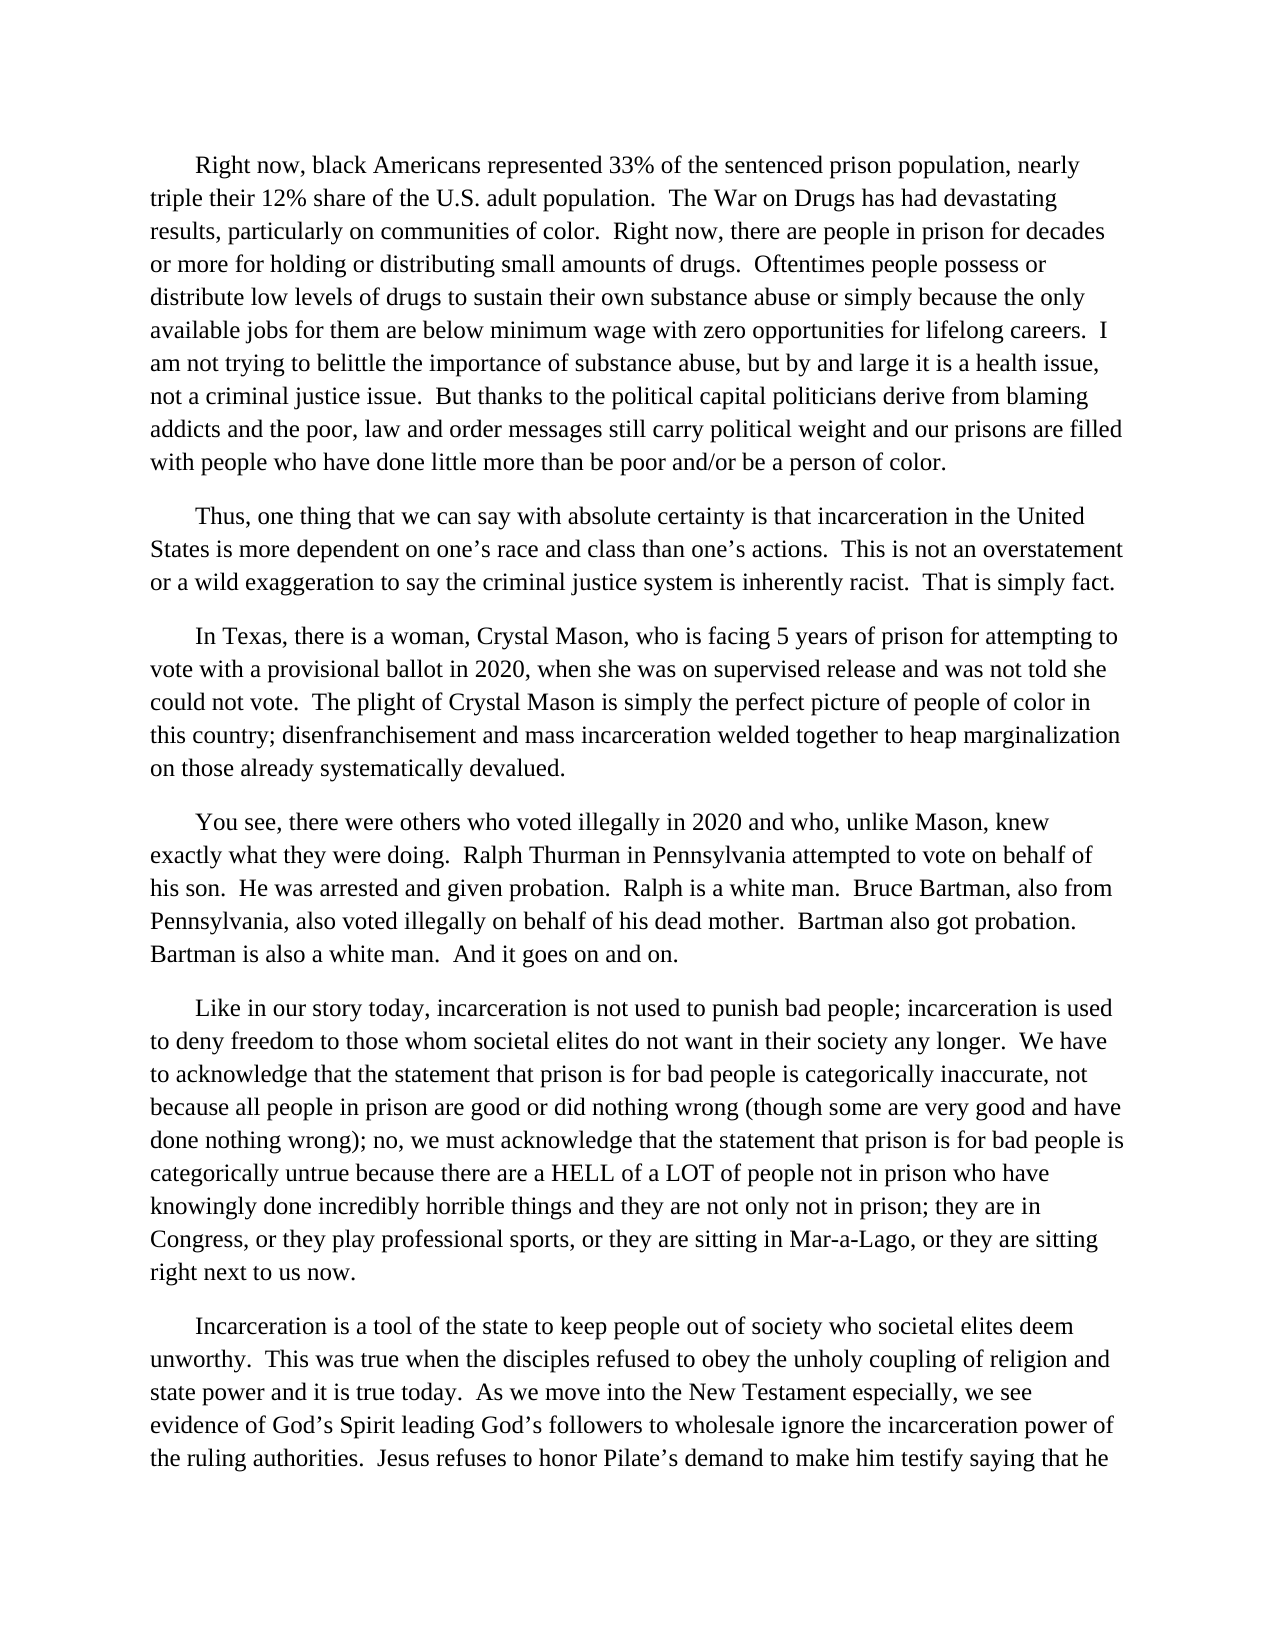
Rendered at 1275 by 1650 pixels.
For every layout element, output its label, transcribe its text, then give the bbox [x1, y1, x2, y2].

text Like in our story today, incarceration is not used to punish bad people; incarceration is used to deny freedom to those whom societal elites do not want in their society any longer. We have to acknowledge that the statement that prison is for bad people is categorically inaccurate, not because all people in prison are good or did nothing wrong (though some are very good and have done nothing wrong); no, we must acknowledge that the statement that prison is for bad people is categorically untrue because there are a HELL of a LOT of people not in prison who have knowingly done incredibly horrible things and they are not only not in prison; they are in Congress, or they play professional sports, or they are sitting in Mar-a-Lago, or they are sitting right next to us now. [150, 993, 1125, 1286]
text You see, there were others who voted illegally in 2020 and who, unlike Mason, knew exactly what they were doing. Ralph Thurman in Pennsylvania attempted to vote on behalf of his son. He was arrested and given probation. Ralph is a white man. Bruce Bartman, also from Pennsylvania, also voted illegally on behalf of his dead mother. Bartman also got probation. Bartman is also a white man. And it goes on and on. [150, 807, 1125, 968]
text Thus, one thing that we can say with absolute certainty is that incarceration in the United States is more dependent on one’s race and class than one’s actions. This is not an overstatement or a wild exaggeration to say the criminal justice system is inherently racist. That is simply fact. [150, 501, 1125, 596]
text In Texas, there is a woman, Crystal Mason, who is facing 5 years of prison for attempting to vote with a provisional ballot in 2020, when she was on supervised release and was not told she could not vote. The plight of Crystal Mason is simply the perfect picture of people of color in this country; disenfranchisement and mass incarceration welded together to heap marginalization on those already systematically devalued. [150, 621, 1125, 782]
text Right now, black Americans represented 33% of the sentenced prison population, nearly triple their 12% share of the U.S. adult population. The War on Drugs has had devastating results, particularly on communities of color. Right now, there are people in prison for decades or more for holding or distributing small amounts of drugs. Oftentimes people possess or distribute low levels of drugs to sustain their own substance abuse or simply because the only available jobs for them are below minimum wage with zero opportunities for lifelong careers. I am not trying to belittle the importance of substance abuse, but by and large it is a health issue, not a criminal justice issue. But thanks to the political capital politicians derive from blaming addicts and the poor, law and order messages still carry political weight and our prisons are filled with people who have done little more than be poor and/or be a person of color. [150, 150, 1125, 476]
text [150, 1311, 1125, 1472]
